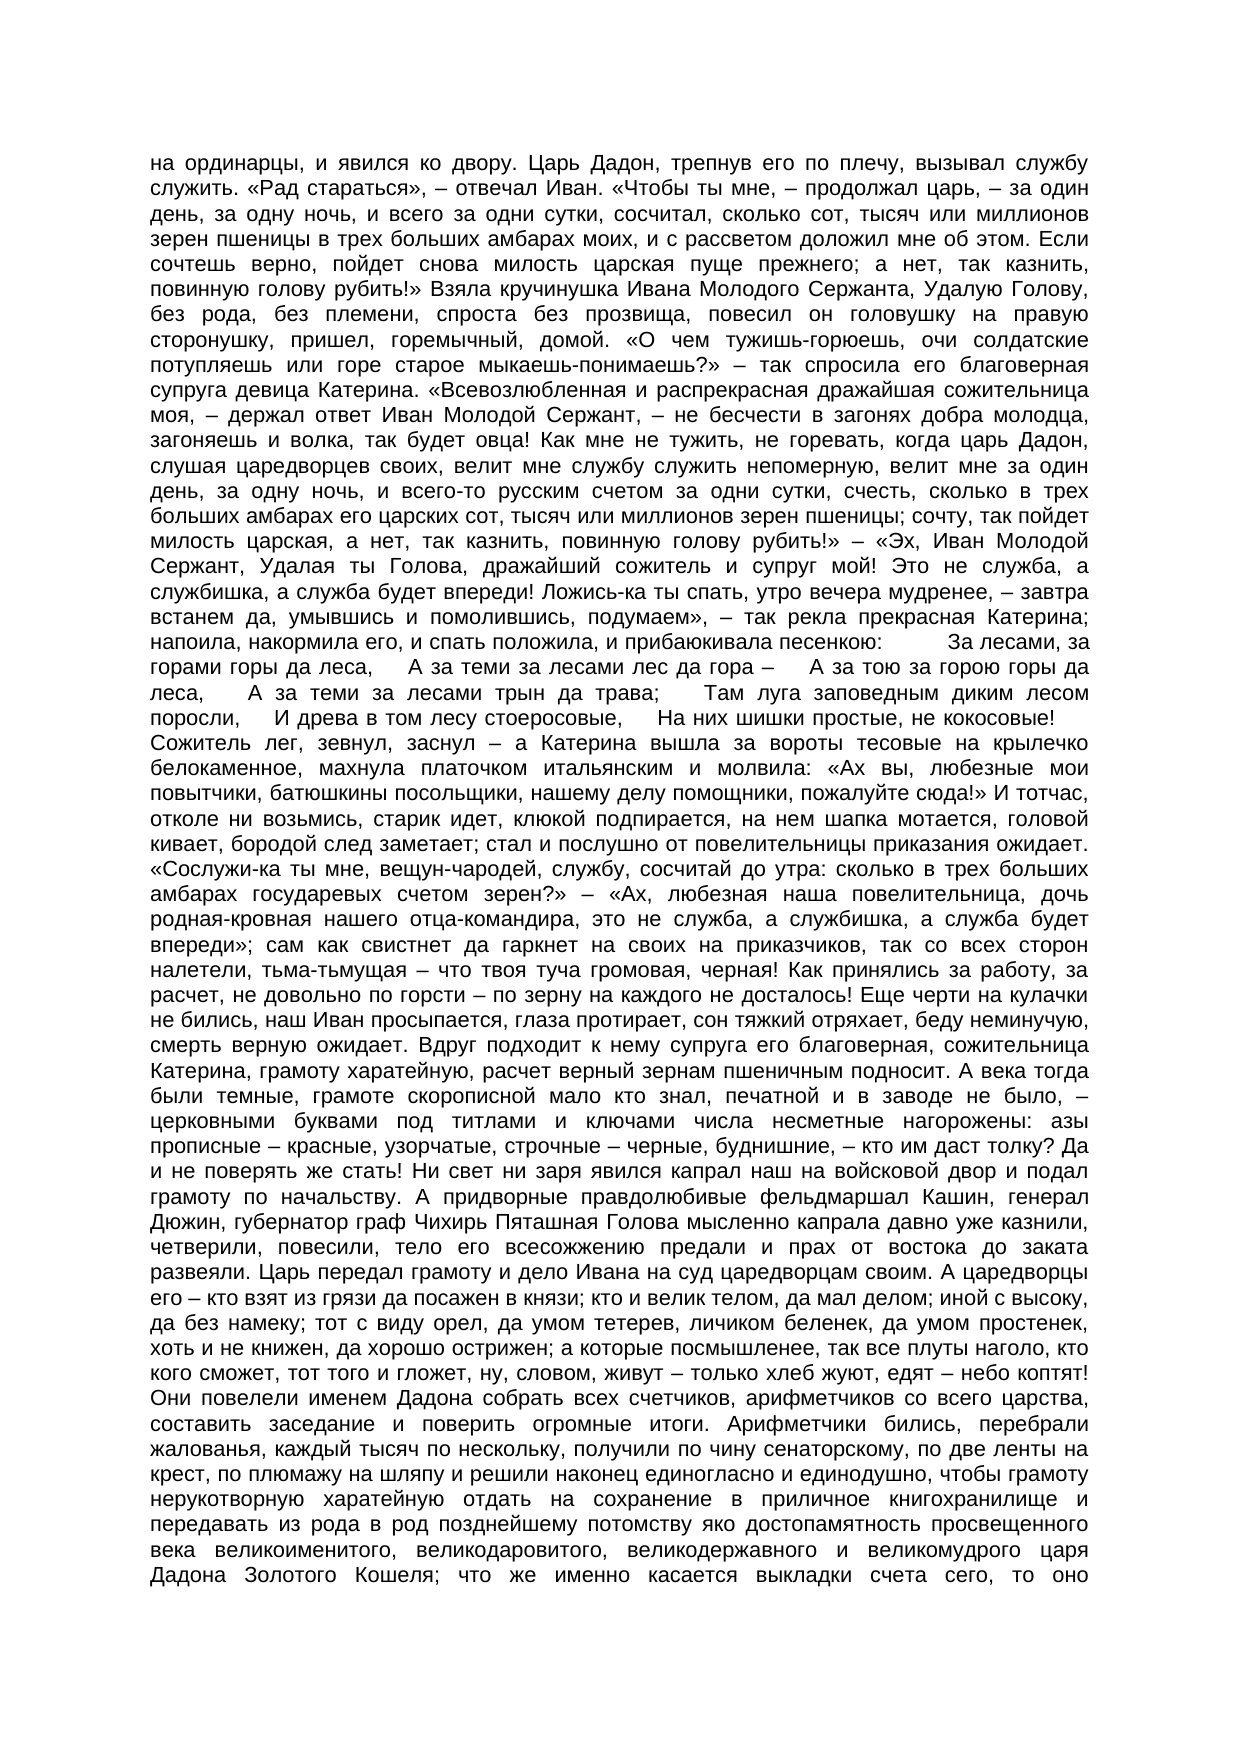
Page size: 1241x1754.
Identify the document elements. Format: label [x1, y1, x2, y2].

text [150, 150, 1090, 1587]
